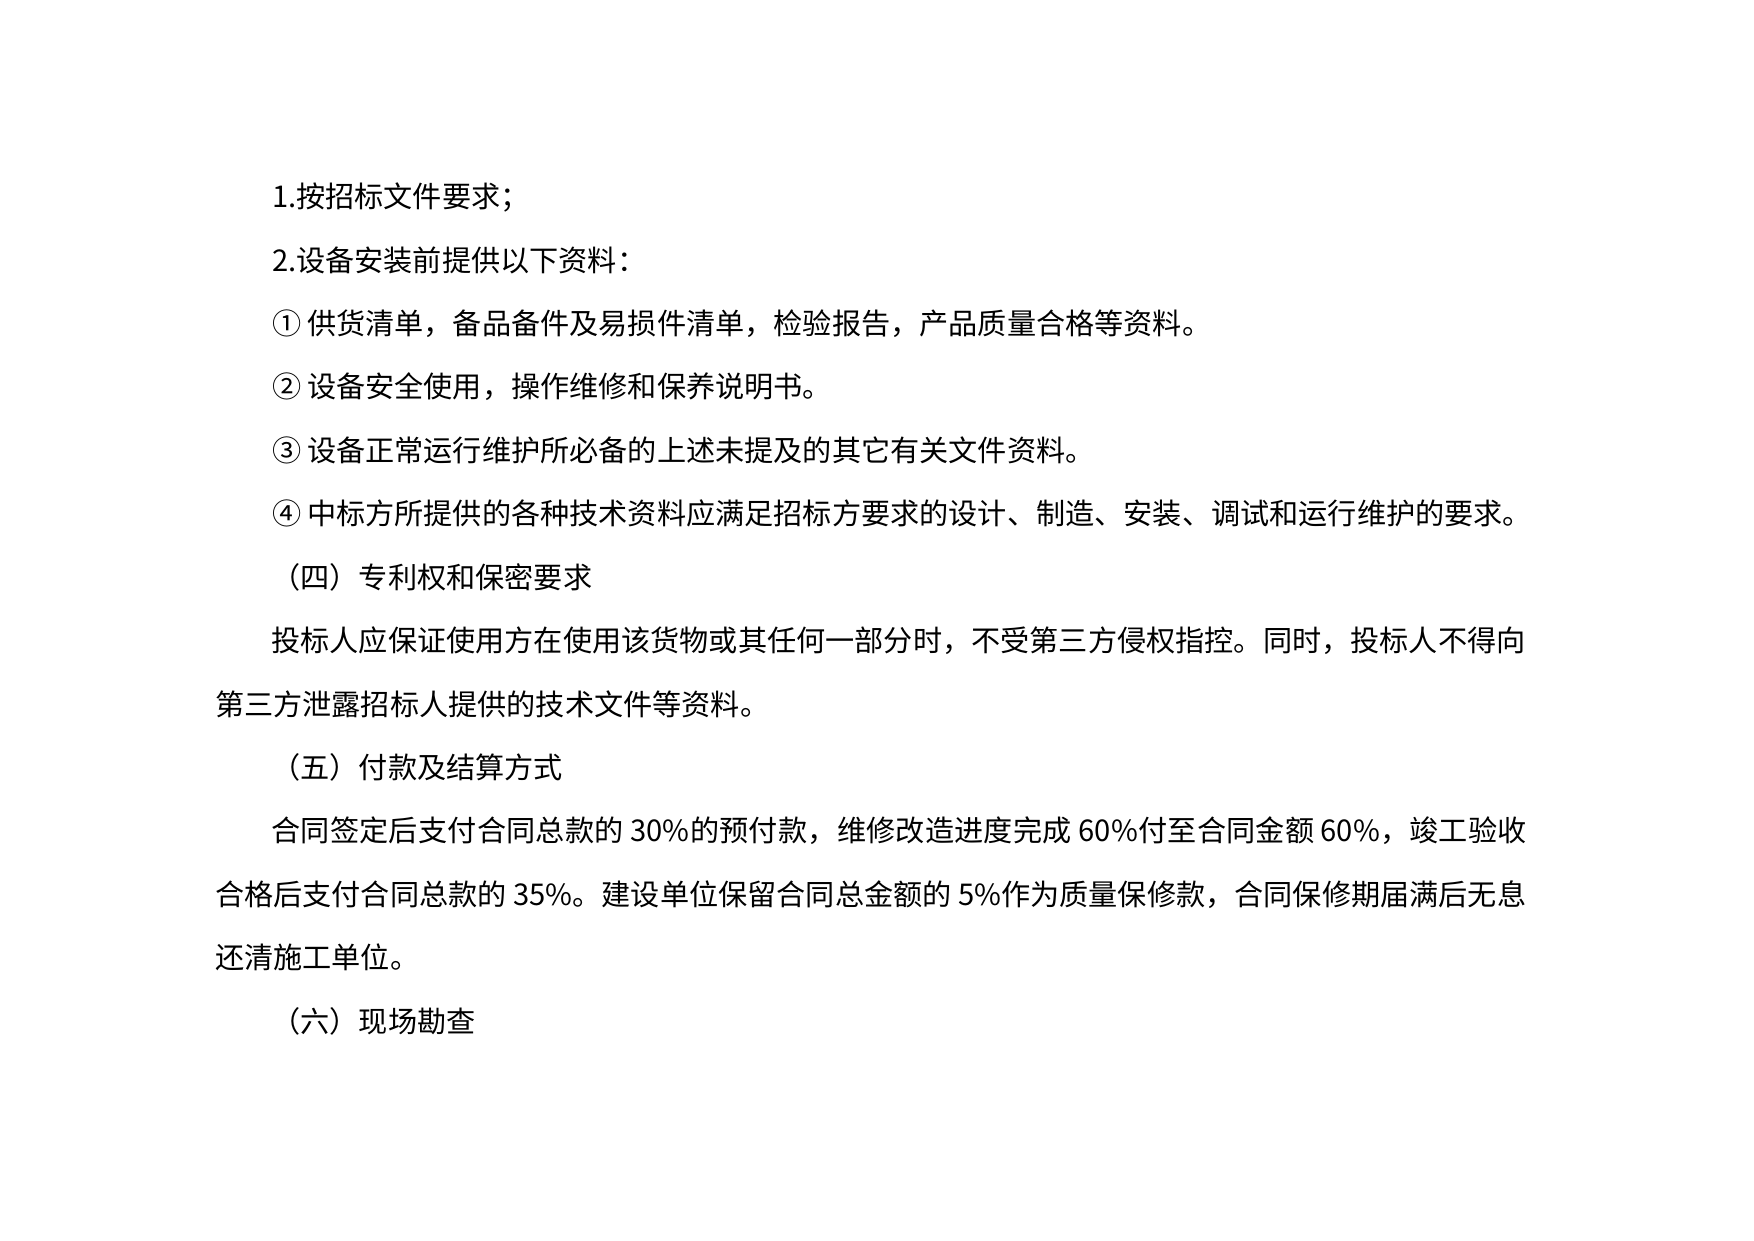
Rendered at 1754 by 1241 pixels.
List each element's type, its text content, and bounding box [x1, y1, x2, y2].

text （六）现场勘查 [215, 998, 1527, 1041]
text ②设备安全使用，操作维修和保养说明书。 [215, 364, 1527, 406]
text 投标人应保证使用方在使用该货物或其任何一部分时，不受第三方侵权指控。同时，投标人不得向第三方泄露招标人提供的技术文件等资料。 [215, 618, 1527, 723]
text 合同签定后支付合同总款的30%的预付款，维修改造进度完成60%付至合同金额60%，竣工验收合格后支付合同总款的35%。建设单位保留合同总金额的5%作为质量保修款，合同保修期届满后无息还清施工单位。 [215, 808, 1527, 977]
text （四）专利权和保密要求 [215, 554, 1527, 597]
text 1.按招标文件要求； [215, 174, 1527, 216]
text ③设备正常运行维护所必备的上述未提及的其它有关文件资料。 [215, 427, 1527, 470]
text （五）付款及结算方式 [215, 744, 1527, 787]
text ①供货清单，备品备件及易损件清单，检验报告，产品质量合格等资料。 [215, 301, 1527, 343]
text 2.设备安装前提供以下资料： [215, 237, 1527, 279]
text ④中标方所提供的各种技术资料应满足招标方要求的设计、制造、安装、调试和运行维护的要求。 [215, 491, 1527, 533]
